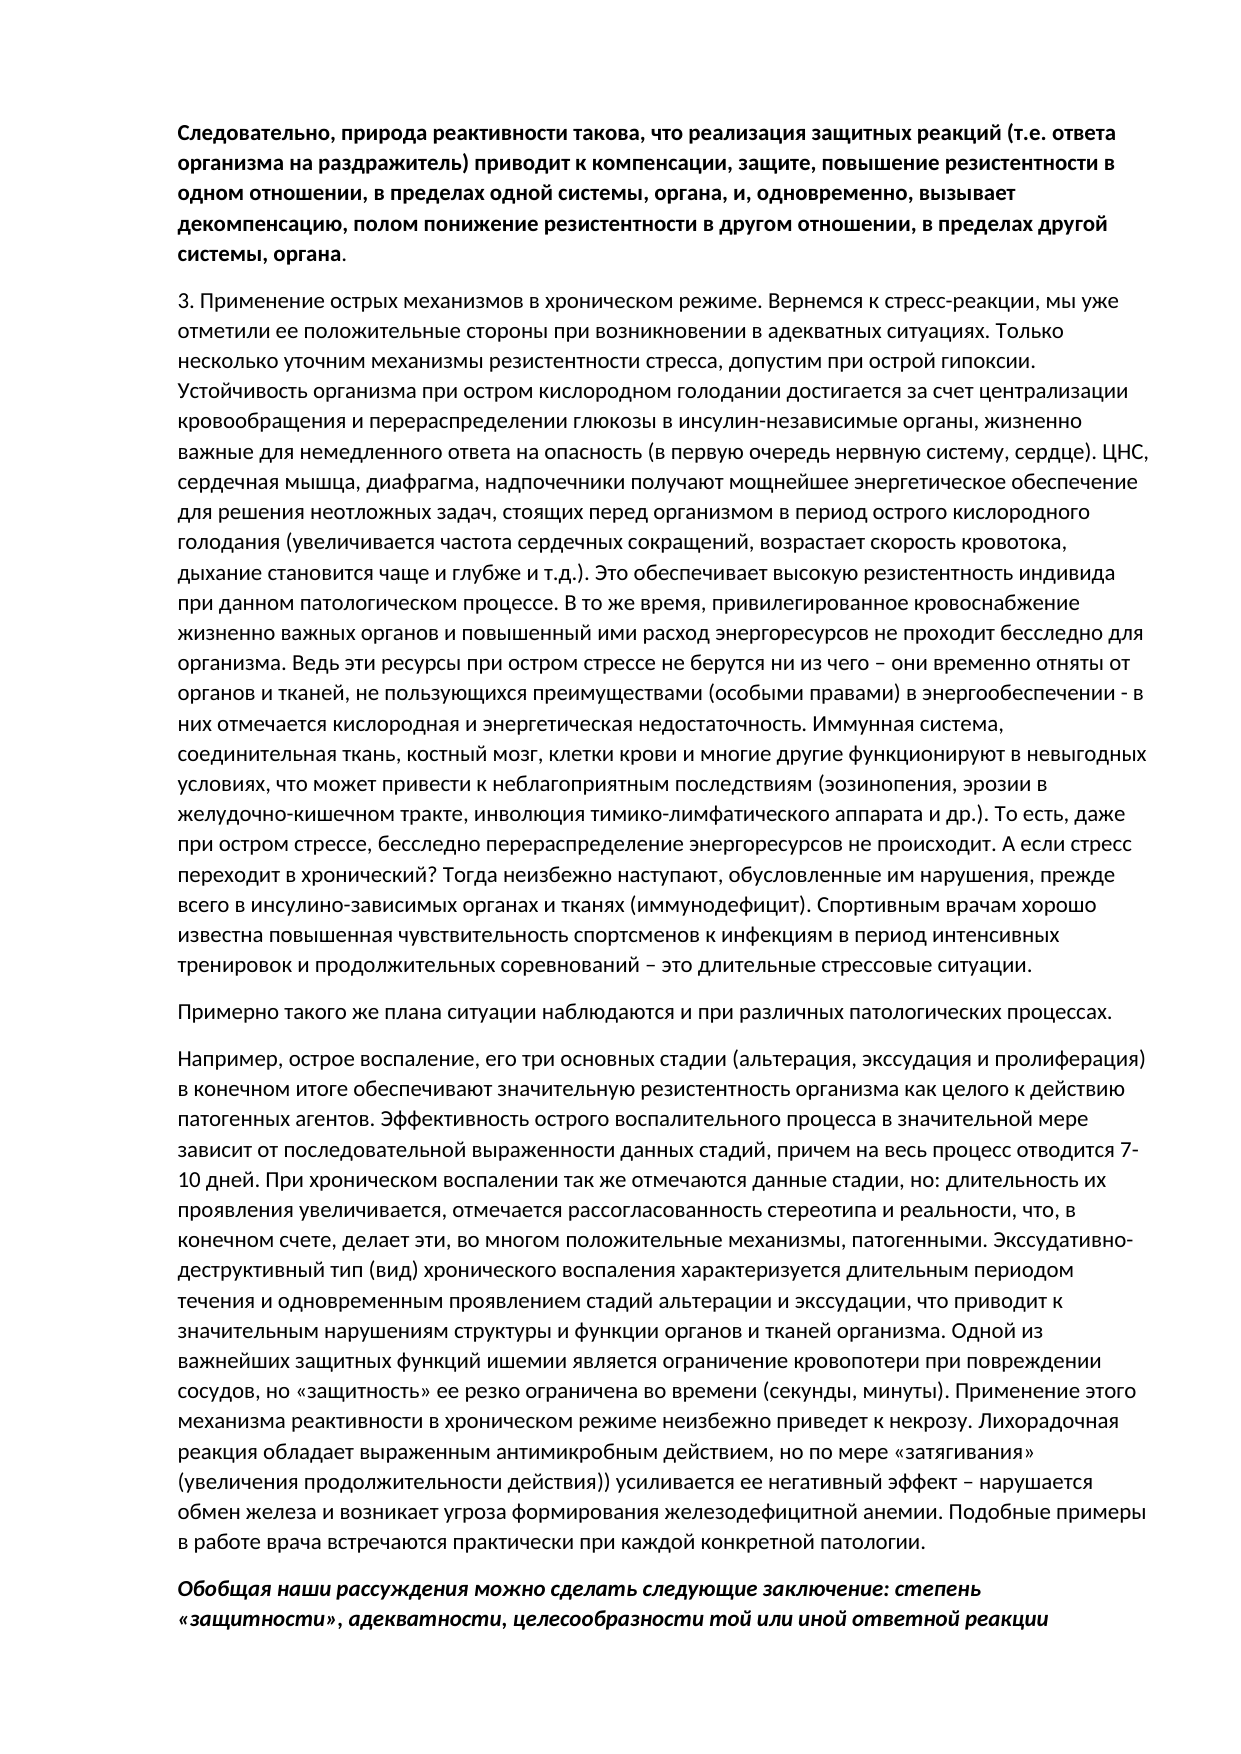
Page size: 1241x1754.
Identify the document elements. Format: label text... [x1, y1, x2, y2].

text Например, острое воспаление, его три основных стадии (альтерация, экссудация и пролиферация) в конечном итоге обеспечивают значительную резистентность организма как целого к действию патогенных агентов. Эффективность острого воспалительного процесса в значительной мере зависит от последовательной выраженности данных стадий, причем на весь процесс отводится 7-10 дней. При хроническом воспалении так же отмечаются данные стадии, но: длительность их проявления увеличивается, отмечается рассогласованность стереотипа и реальности, что, в конечном счете, делает эти, во многом положительные механизмы, патогенными. Экссудативно-деструктивный тип (вид) хронического воспаления характеризуется длительным периодом течения и одновременным проявлением стадий альтерации и экссудации, что приводит к значительным нарушениям структуры и функции органов и тканей организма. Одной из важнейших защитных функций ишемии является ограничение кровопотери при повреждении сосудов, но «защитность» ее резко ограничена во времени (секунды, минуты). Применение этого механизма реактивности в хроническом режиме неизбежно приведет к некрозу. Лихорадочная реакция обладает выраженным антимикробным действием, но по мере «затягивания» (увеличения продолжительности действия)) усиливается ее негативный эффект – нарушается обмен железа и возникает угроза формирования железодефицитной анемии. Подобные примеры в работе врача встречаются практически при каждой конкретной патологии. [177, 1044, 1152, 1556]
text Примерно такого же плана ситуации наблюдаются и при различных патологических процессах. [177, 997, 1152, 1025]
text Следовательно, природа реактивности такова, что реализация защитных реакций (т.е. ответа организма на раздражитель) приводит к компенсации, защите, повышение резистентности в одном отношении, в пределах одной системы, органа, и, одновременно, вызывает декомпенсацию, полом понижение резистентности в другом отношении, в пределах другой системы, органа. [177, 118, 1152, 267]
text 3. Применение острых механизмов в хроническом режиме. Вернемся к стресс-реакции, мы уже отметили ее положительные стороны при возникновении в адекватных ситуациях. Только несколько уточним механизмы резистентности стресса, допустим при острой гипоксии. Устойчивость организма при остром кислородном голодании достигается за счет централизации кровообращения и перераспределении глюкозы в инсулин-независимые органы, жизненно важные для немедленного ответа на опасность (в первую очередь нервную систему, сердце). ЦНС, сердечная мышца, диафрагма, надпочечники получают мощнейшее энергетическое обеспечение для решения неотложных задач, стоящих перед организмом в период острого кислородного голодания (увеличивается частота сердечных сокращений, возрастает скорость кровотока, дыхание становится чаще и глубже и т.д.). Это обеспечивает высокую резистентность индивида при данном патологическом процессе. В то же время, привилегированное кровоснабжение жизненно важных органов и повышенный ими расход энергоресурсов не проходит бесследно для организма. Ведь эти ресурсы при остром стрессе не берутся ни из чего – они временно отняты от органов и тканей, не пользующихся преимуществами (особыми правами) в энергообеспечении - в них отмечается кислородная и энергетическая недостаточность. Иммунная система, соединительная ткань, костный мозг, клетки крови и многие другие функционируют в невыгодных условиях, что может привести к неблагоприятным последствиям (эозинопения, эрозии в желудочно-кишечном тракте, инволюция тимико-лимфатического аппарата и др.). То есть, даже при остром стрессе, бесследно перераспределение энергоресурсов не происходит. А если стресс переходит в хронический? Тогда неизбежно наступают, обусловленные им нарушения, прежде всего в инсулино-зависимых органах и тканях (иммунодефицит). Спортивным врачам хорошо известна повышенная чувствительность спортсменов к инфекциям в период интенсивных тренировок и продолжительных соревнований – это длительные стрессовые ситуации. [177, 286, 1152, 978]
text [177, 1574, 1152, 1633]
